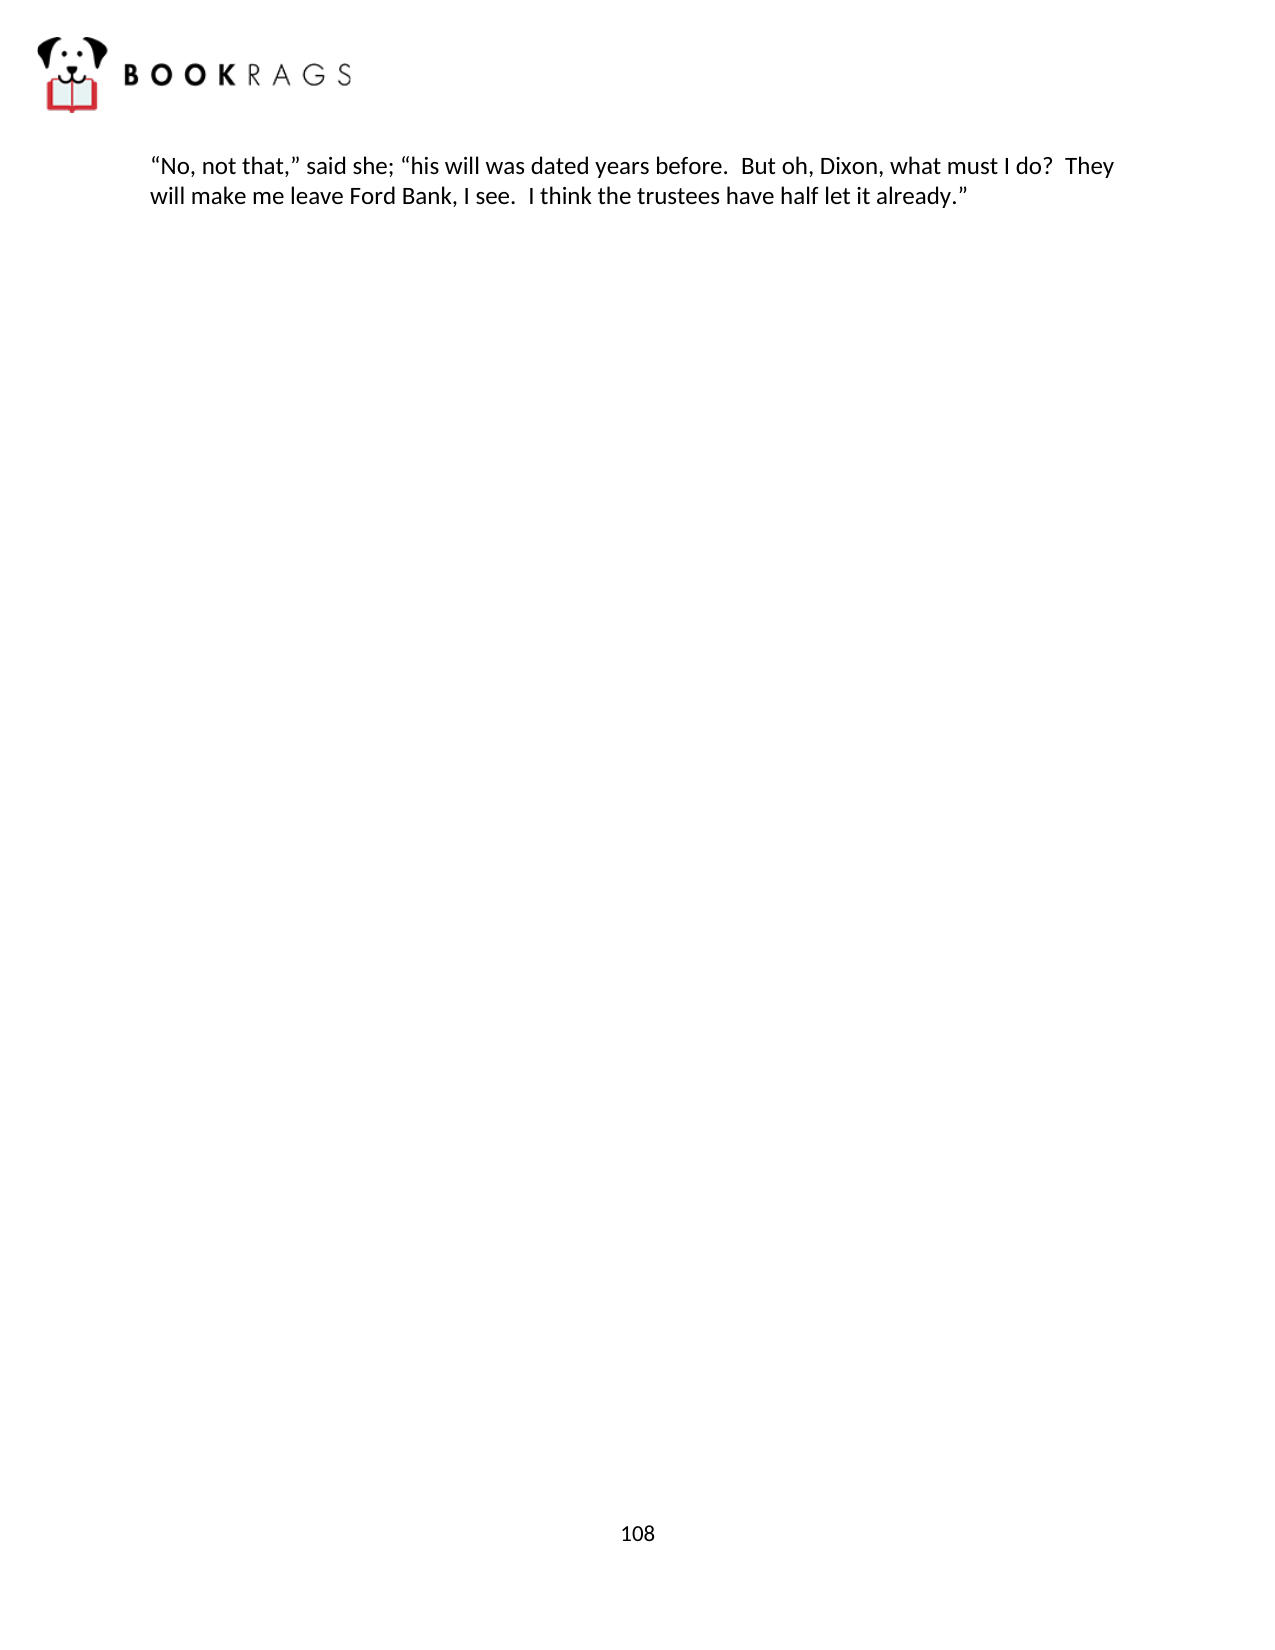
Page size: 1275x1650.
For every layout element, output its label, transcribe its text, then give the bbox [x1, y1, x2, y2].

picture [37, 37, 351, 113]
text “No, not that,” said she; “his will was dated years before. But oh, Dixon, what must I do? They will make me leave Ford Bank, I see. I think the trustees have half let it already.” [150, 150, 1125, 211]
